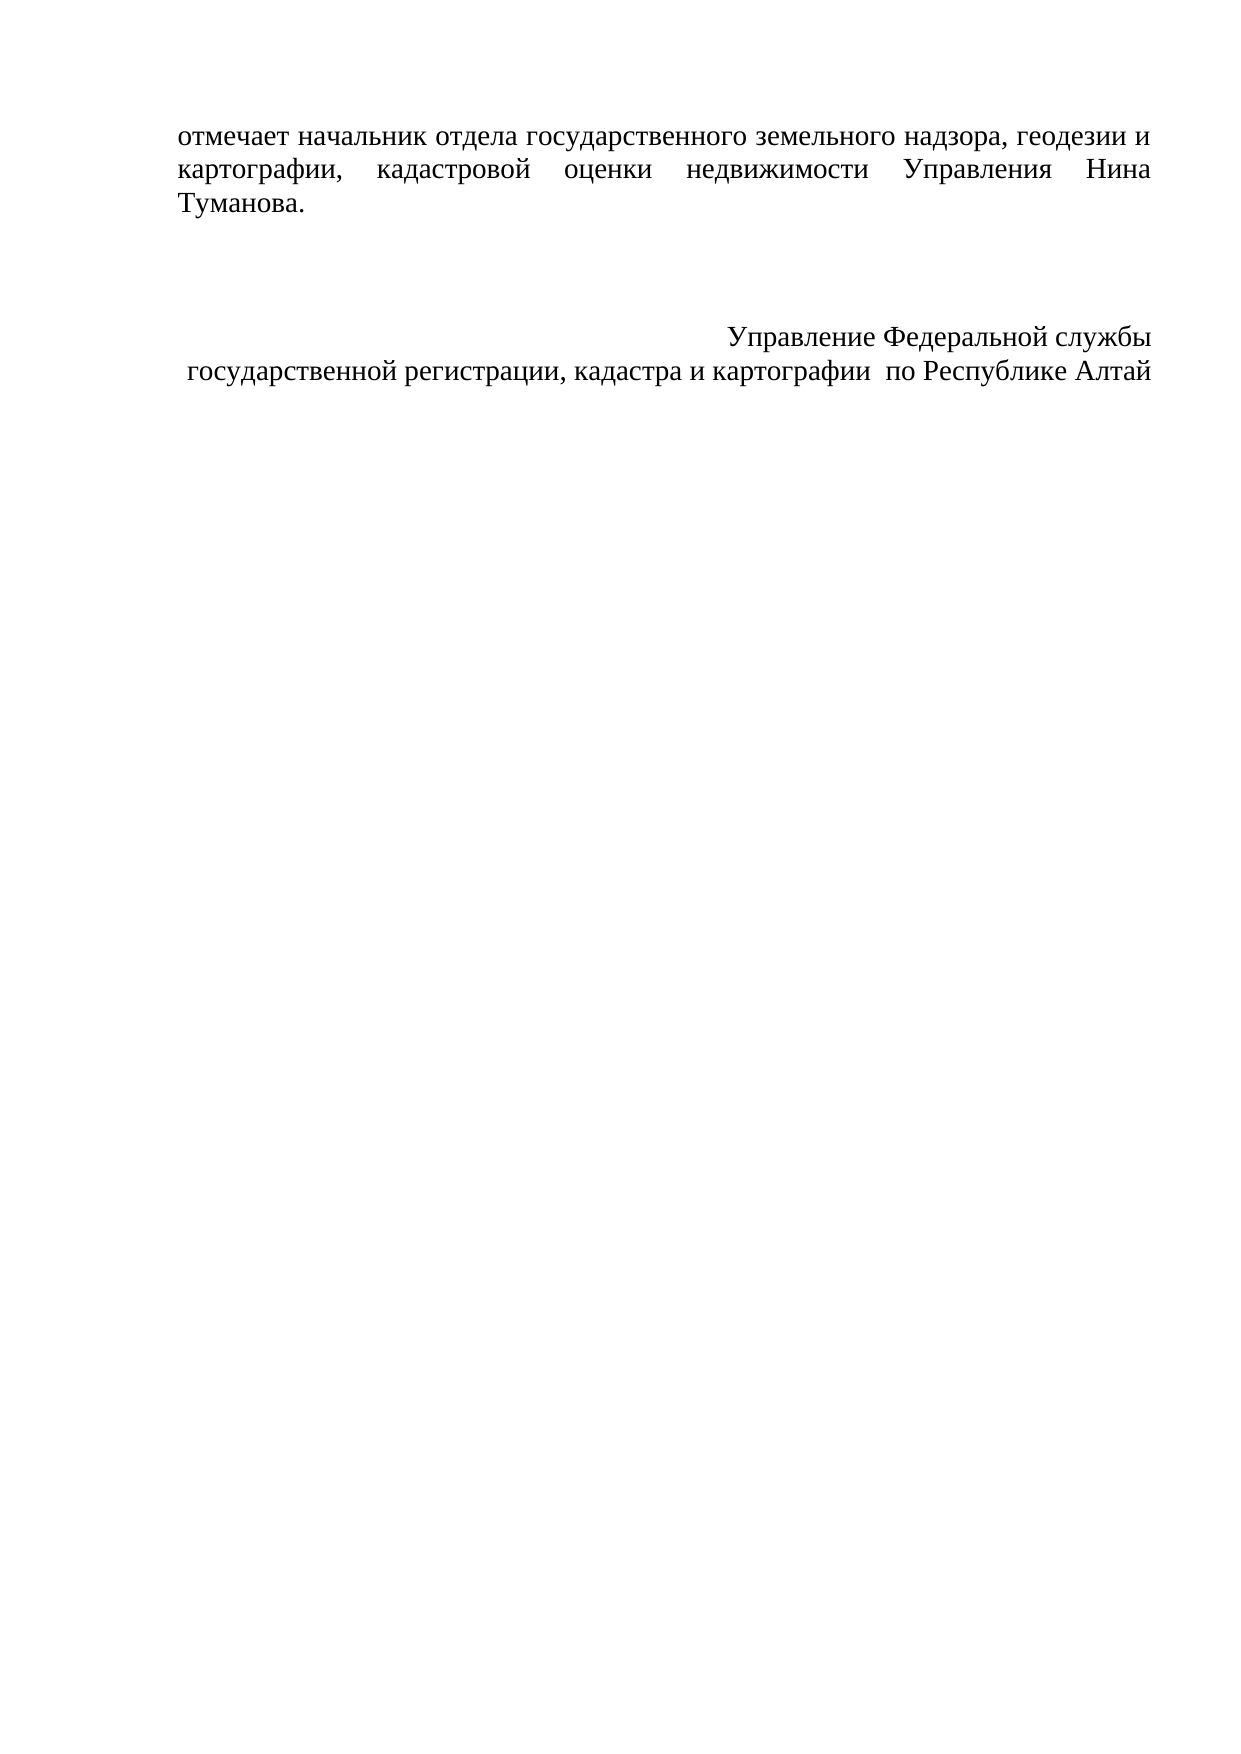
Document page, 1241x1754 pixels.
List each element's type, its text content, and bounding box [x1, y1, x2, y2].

text Управление Федеральной службы [177, 319, 1152, 353]
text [177, 118, 1152, 219]
text государственной регистрации, кадастра и картографии по Республике Алтай [177, 353, 1152, 386]
